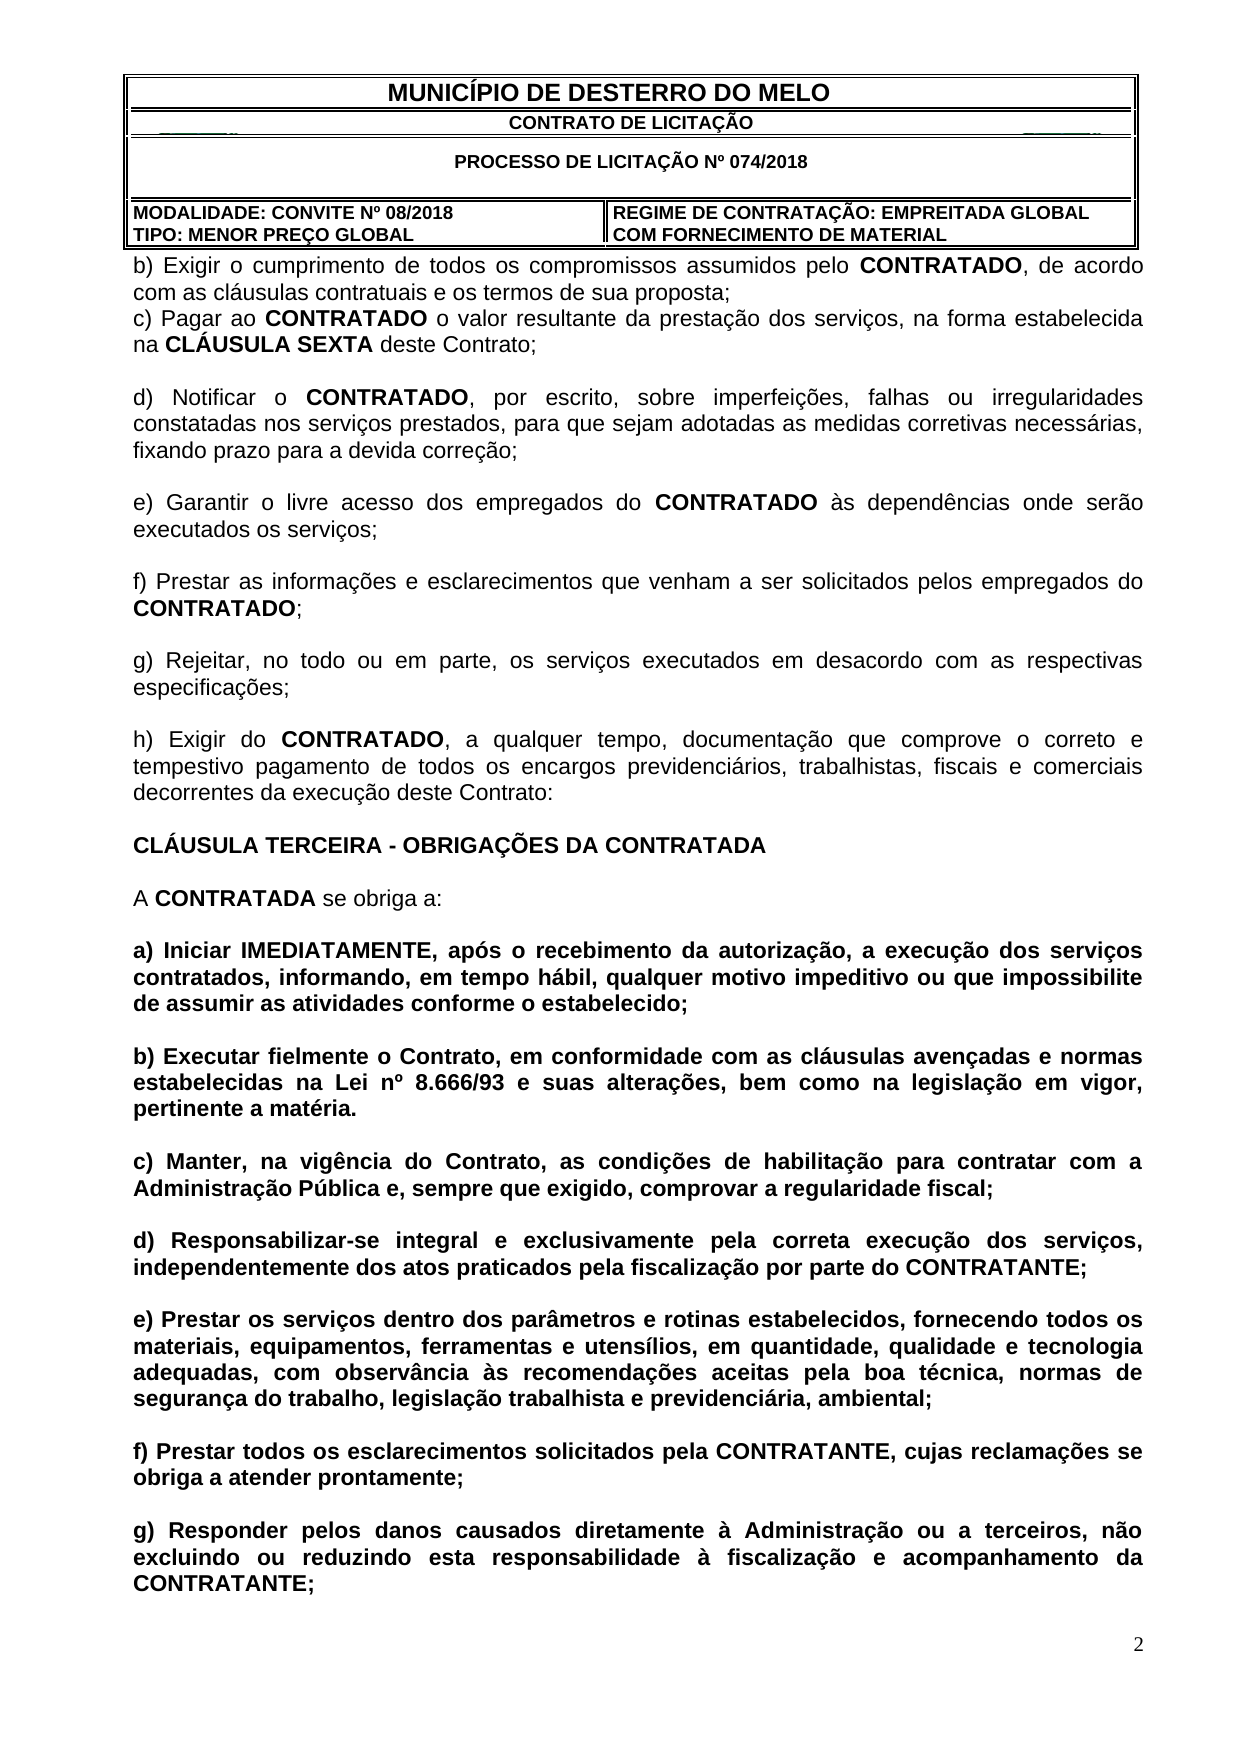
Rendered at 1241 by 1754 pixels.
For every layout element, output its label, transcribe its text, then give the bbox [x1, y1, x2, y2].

text d) Notificar o CONTRATADO, por escrito, sobre imperfeições, falhas ou irregularidades constatadas nos serviços prestados, para que sejam adotadas as medidas corretivas necessárias, fixando prazo para a devida correção; [133, 384, 1144, 463]
text f) Prestar as informações e esclarecimentos que venham a ser solicitados pelos empregados do CONTRATADO; [133, 568, 1144, 621]
text h) Exigir do CONTRATADO, a qualquer tempo, documentação que comprove o correto e tempestivo pagamento de todos os encargos previdenciários, trabalhistas, fiscais e comerciais decorrentes da execução deste Contrato: [133, 726, 1144, 806]
text b) Exigir o cumprimento de todos os compromissos assumidos pelo CONTRATADO, de acordo com as cláusulas contratuais e os termos de sua proposta; [133, 252, 1144, 305]
text CLÁUSULA TERCEIRA - OBRIGAÇÕES DA CONTRATADA [133, 832, 1144, 858]
text f) Prestar todos os esclarecimentos solicitados pela CONTRATANTE, cujas reclamações se obriga a atender prontamente; [133, 1438, 1144, 1491]
text g) Responder pelos danos causados diretamente à Administração ou a terceiros, não excluindo ou reduzindo esta responsabilidade à fiscalização e acompanhamento da CONTRATANTE; [133, 1517, 1144, 1596]
text c) Manter, na vigência do Contrato, as condições de habilitação para contratar com a Administração Pública e, sempre que exigido, comprovar a regularidade fiscal; [133, 1148, 1144, 1201]
text d) Responsabilizar-se integral e exclusivamente pela correta execução dos serviços, independentemente dos atos praticados pela fiscalização por parte do CONTRATANTE; [133, 1227, 1144, 1280]
text a) Iniciar IMEDIATAMENTE, após o recebimento da autorização, a execução dos serviços contratados, informando, em tempo hábil, qualquer motivo impeditivo ou que impossibilite de assumir as atividades conforme o estabelecido; [133, 937, 1144, 1016]
text e) Prestar os serviços dentro dos parâmetros e rotinas estabelecidos, fornecendo todos os materiais, equipamentos, ferramentas e utensílios, em quantidade, qualidade e tecnologia adequadas, com observância às recomendações aceitas pela boa técnica, normas de segurança do trabalho, legislação trabalhista e previdenciária, ambiental; [133, 1306, 1144, 1412]
text A CONTRATADA se obriga a: [133, 884, 1144, 911]
text b) Executar fielmente o Contrato, em conformidade com as cláusulas avençadas e normas estabelecidas na Lei nº 8.666/93 e suas alterações, bem como na legislação em vigor, pertinente a matéria. [133, 1043, 1144, 1122]
text g) Rejeitar, no todo ou em parte, os serviços executados em desacordo com as respectivas especificações; [133, 647, 1144, 700]
text c) Pagar ao CONTRATADO o valor resultante da prestação dos serviços, na forma estabelecida na CLÁUSULA SEXTA deste Contrato; [133, 305, 1144, 357]
text e) Garantir o livre acesso dos empregados do CONTRATADO às dependências onde serão executados os serviços; [133, 489, 1144, 542]
